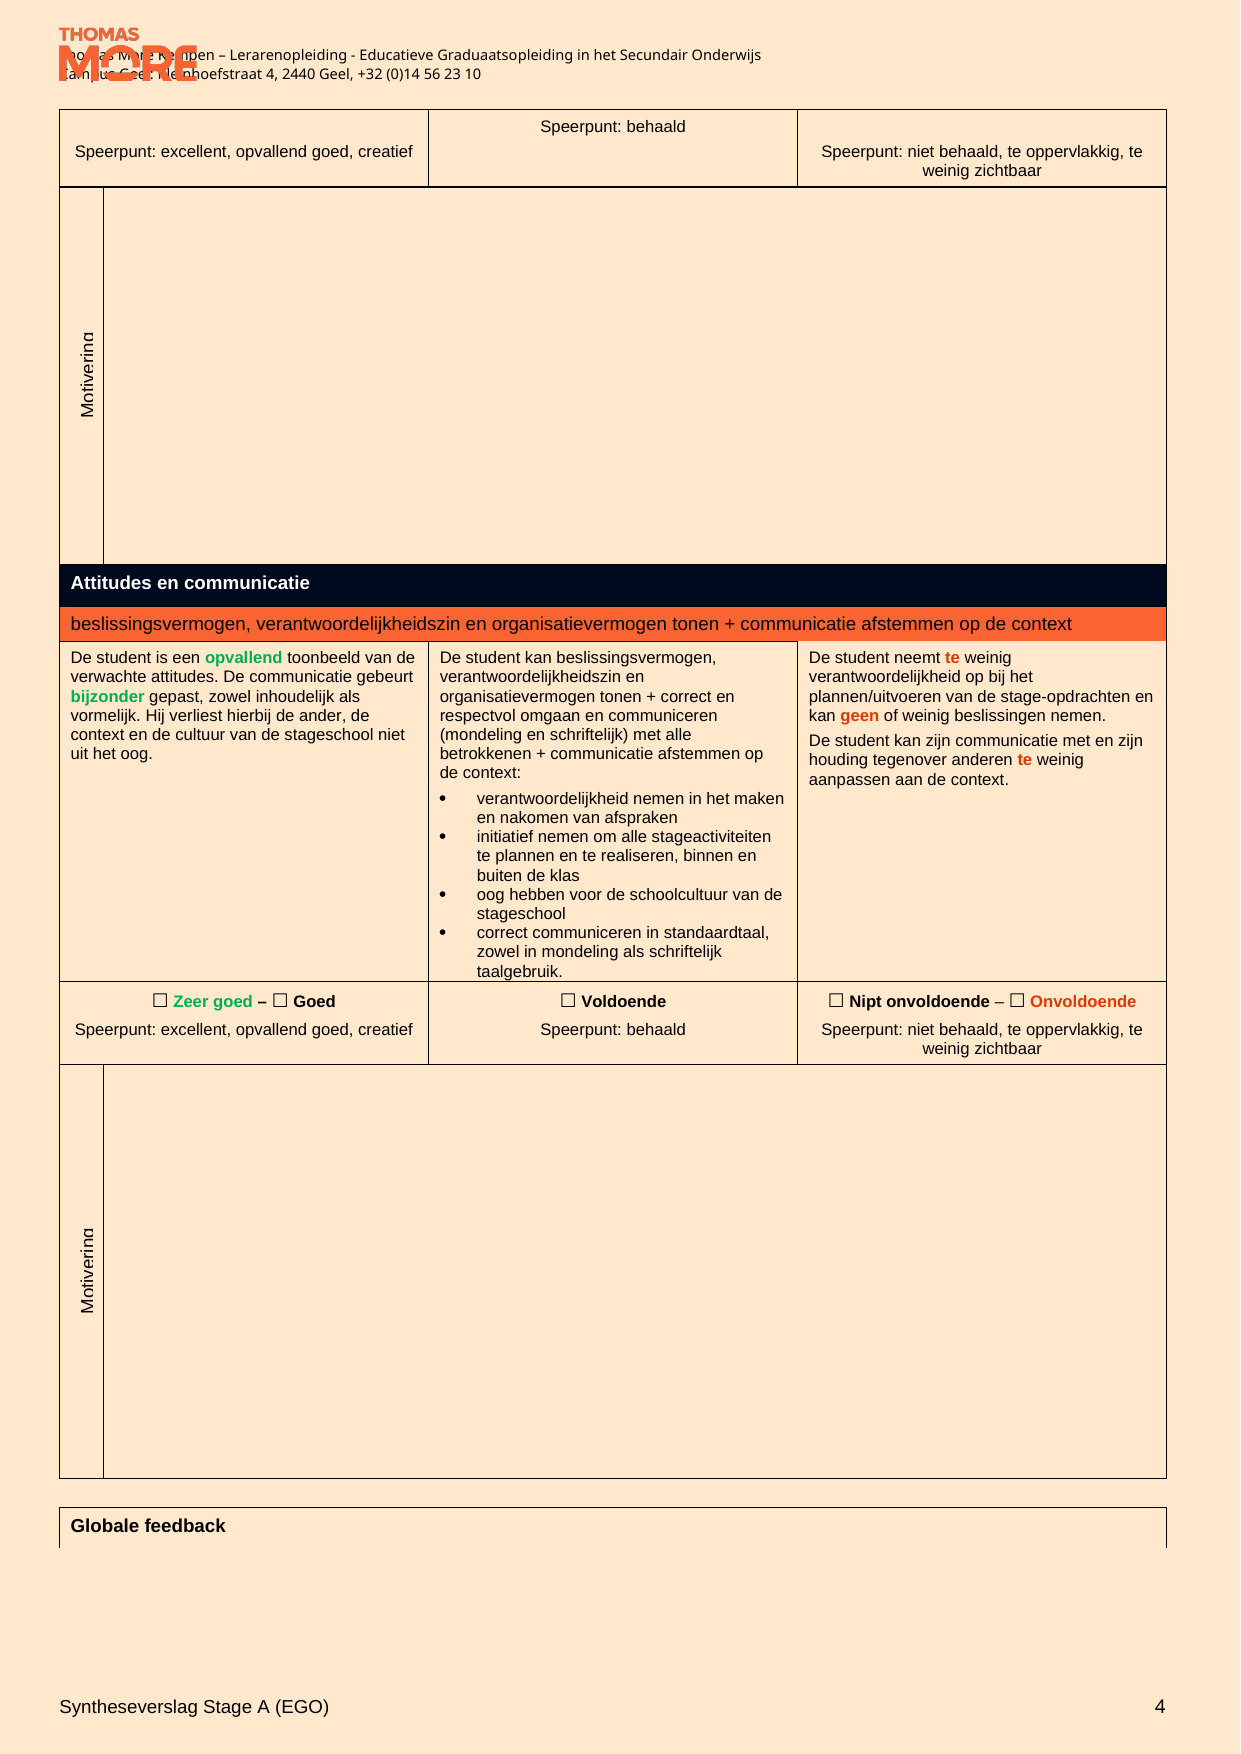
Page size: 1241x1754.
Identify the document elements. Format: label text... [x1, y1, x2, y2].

table_cell Motivering [60, 188, 103, 564]
table_cell De student is een opvallend toonbeeld van de verwachte attitudes. De communicatie gebeurt bijzonder gepast, zowel inhoudelijk als vormelijk. Hij verliest hierbij de ander, de context en de cultuur van de stageschool niet uit het oog. [60, 642, 428, 981]
table_cell De student kan beslissingsvermogen, verantwoordelijkheidszin en organisatievermogen tonen + correct en respectvol omgaan en communiceren (mondeling en schriftelijk) met alle betrokkenen + communicatie afstemmen op de context: verantwoordelijkheid nemen in het maken en nakomen van afspraken initiatief nemen om alle stageactiviteiten te plannen en te realiseren, binnen en buiten de klas oog hebben voor de schoolcultuur van de stageschool correct communiceren in standaardtaal, zowel in mondeling als schriftelijk taalgebruik. [429, 642, 797, 981]
table_cell beslissingsvermogen, verantwoordelijkheidszin en organisatievermogen tonen + communicatie afstemmen op de context [60, 607, 1166, 641]
table_cell Voldoende Speerpunt: behaald [429, 982, 797, 1064]
table_header Globale feedback [60, 1508, 1166, 1548]
table_cell De student neemt te weinig verantwoordelijkheid op bij het plannen/uitvoeren van de stage-opdrachten en kan geen of weinig beslissingen nemen. De student kan zijn communicatie met en zijn houding tegenover anderen te weinig aanpassen aan de context. [798, 641, 1166, 981]
table_cell Motivering [60, 1065, 103, 1478]
table_cell [104, 188, 1166, 564]
table_cell Nipt onvoldoende – Onvoldoende Speerpunt: niet behaald, te oppervlakkig, te weinig zichtbaar [798, 982, 1166, 1064]
table_cell Attitudes en communicatie [60, 565, 1166, 606]
table_cell [104, 1065, 1166, 1478]
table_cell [429, 110, 797, 186]
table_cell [60, 110, 428, 186]
table_cell Zeer goed – Goed Speerpunt: excellent, opvallend goed, creatief [60, 982, 428, 1064]
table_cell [798, 110, 1166, 186]
picture [59, 27, 197, 81]
